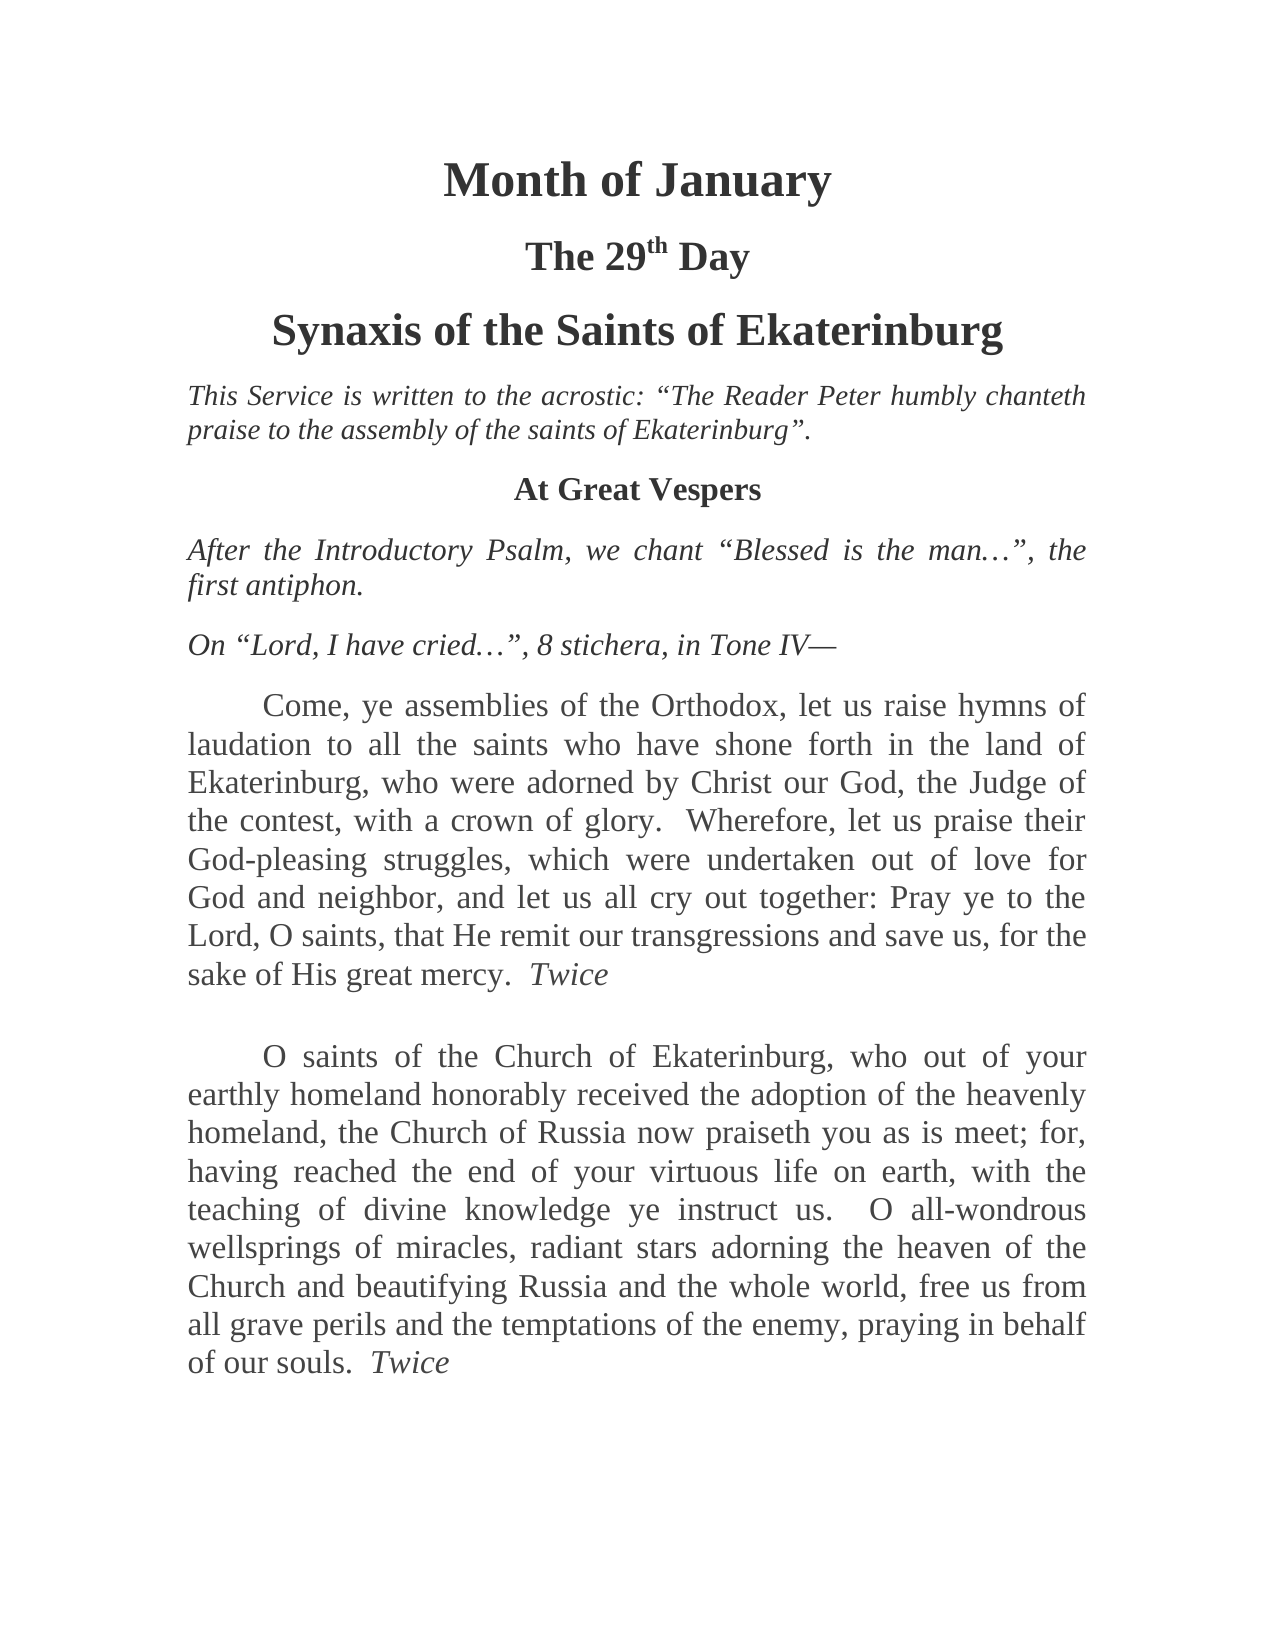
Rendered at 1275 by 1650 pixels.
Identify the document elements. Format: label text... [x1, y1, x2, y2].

text Come, ye assemblies of the Orthodox, let us raise hymns of laudation to all the saints who have shone forth in the land of Ekaterinburg, who were adorned by Christ our God, the Judge of the contest, with a crown of glory. Wherefore, let us praise their God-pleasing struggles, which were undertaken out of love for God and neighbor, and let us all cry out together: Pray ye to the Lord, O saints, that He remit our transgressions and save us, for the sake of His great mercy. Twice [187, 685, 1087, 992]
text The 29th Day [187, 231, 1087, 279]
text This Service is written to the acrostic: “The Reader Peter humbly chanteth praise to the assembly of the saints of Ekaterinburg”. [187, 378, 1087, 446]
text Synaxis of the Saints of Ekaterinburg [187, 302, 1087, 355]
text On “Lord, I have cried…”, 8 stichera, in Tone IV— [187, 626, 1087, 662]
text After the Introductory Psalm, we chant “Blessed is the man…”, the first antiphon. [187, 531, 1087, 603]
text O saints of the Church of Ekaterinburg, who out of your earthly homeland honorably received the adoption of the heavenly homeland, the Church of Russia now praiseth you as is meet; for, having reached the end of your virtuous life on earth, with the teaching of divine knowledge ye instruct us. O all-wondrous wellsprings of miracles, radiant stars adorning the heaven of the Church and beautifying Russia and the whole world, free us from all grave perils and the temptations of the enemy, praying in behalf of our souls. Twice [187, 1036, 1087, 1381]
text Month of January [187, 150, 1087, 207]
text At Great Vespers [187, 469, 1087, 507]
